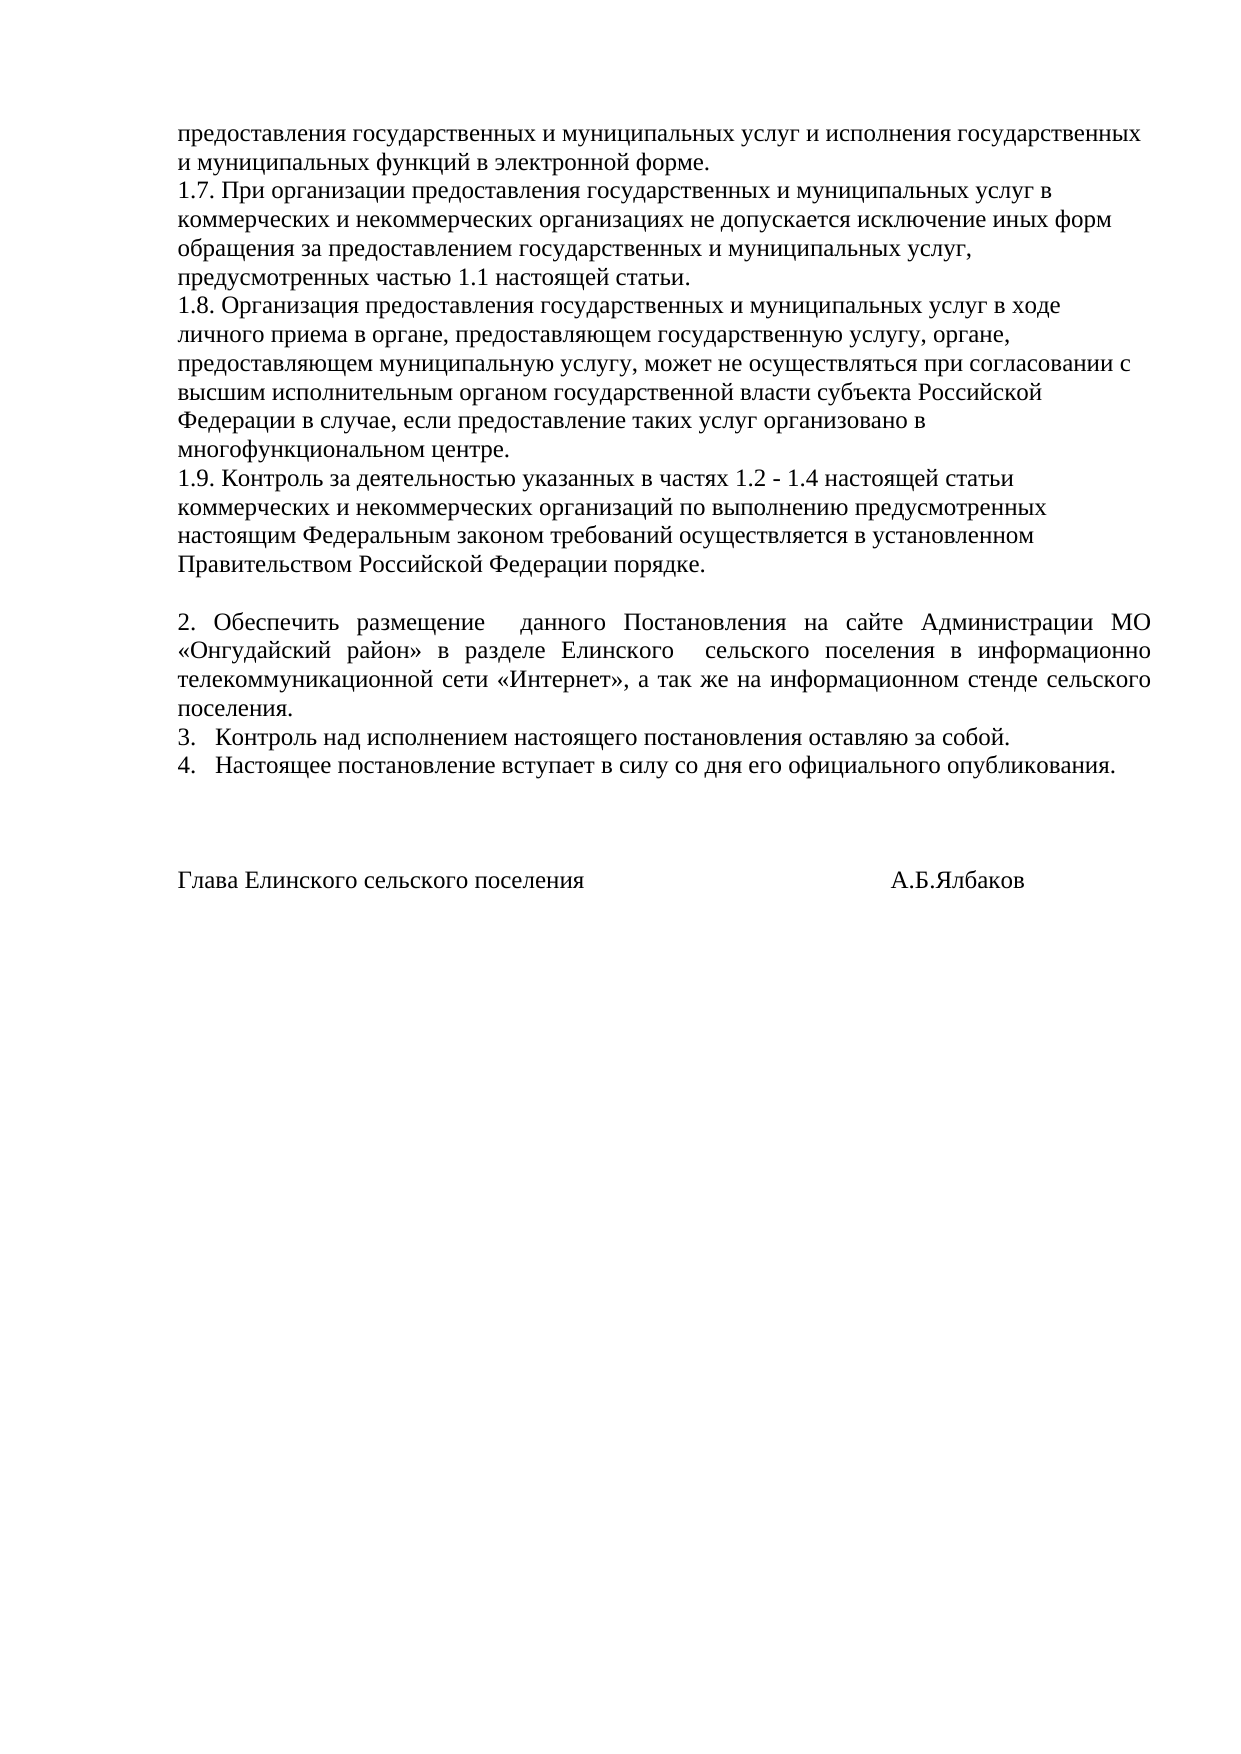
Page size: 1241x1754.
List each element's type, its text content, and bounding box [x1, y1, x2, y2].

text Глава Елинского сельского поселения А.Б.Ялбаков [177, 837, 1152, 894]
text 1.9. Контроль за деятельностью указанных в частях 1.2 - 1.4 настоящей статьи коммерческих и некоммерческих организаций по выполнению предусмотренных настоящим Федеральным законом требований осуществляется в установленном Правительством Российской Федерации порядке. [177, 463, 1152, 578]
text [177, 118, 1152, 176]
text 2. Обеспечить размещение данного Постановления на сайте Администрации МО «Онгудайский район» в разделе Елинского сельского поселения в информационно телекоммуникационной сети «Интернет», а так же на информационном стенде сельского поселения. [177, 607, 1152, 722]
text 4. Настоящее постановление вступает в силу со дня его официального опубликования. [177, 751, 1152, 779]
text 3. Контроль над исполнением настоящего постановления оставляю за собой. [177, 722, 1152, 751]
text 1.7. При организации предоставления государственных и муниципальных услуг в коммерческих и некоммерческих организациях не допускается исключение иных форм обращения за предоставлением государственных и муниципальных услуг, предусмотренных частью 1.1 настоящей статьи. [177, 176, 1152, 291]
text 1.8. Организация предоставления государственных и муниципальных услуг в ходе личного приема в органе, предоставляющем государственную услугу, органе, предоставляющем муниципальную услугу, может не осуществляться при согласовании с высшим исполнительным органом государственной власти субъекта Российской Федерации в случае, если предоставление таких услуг организовано в многофункциональном центре. [177, 291, 1152, 463]
